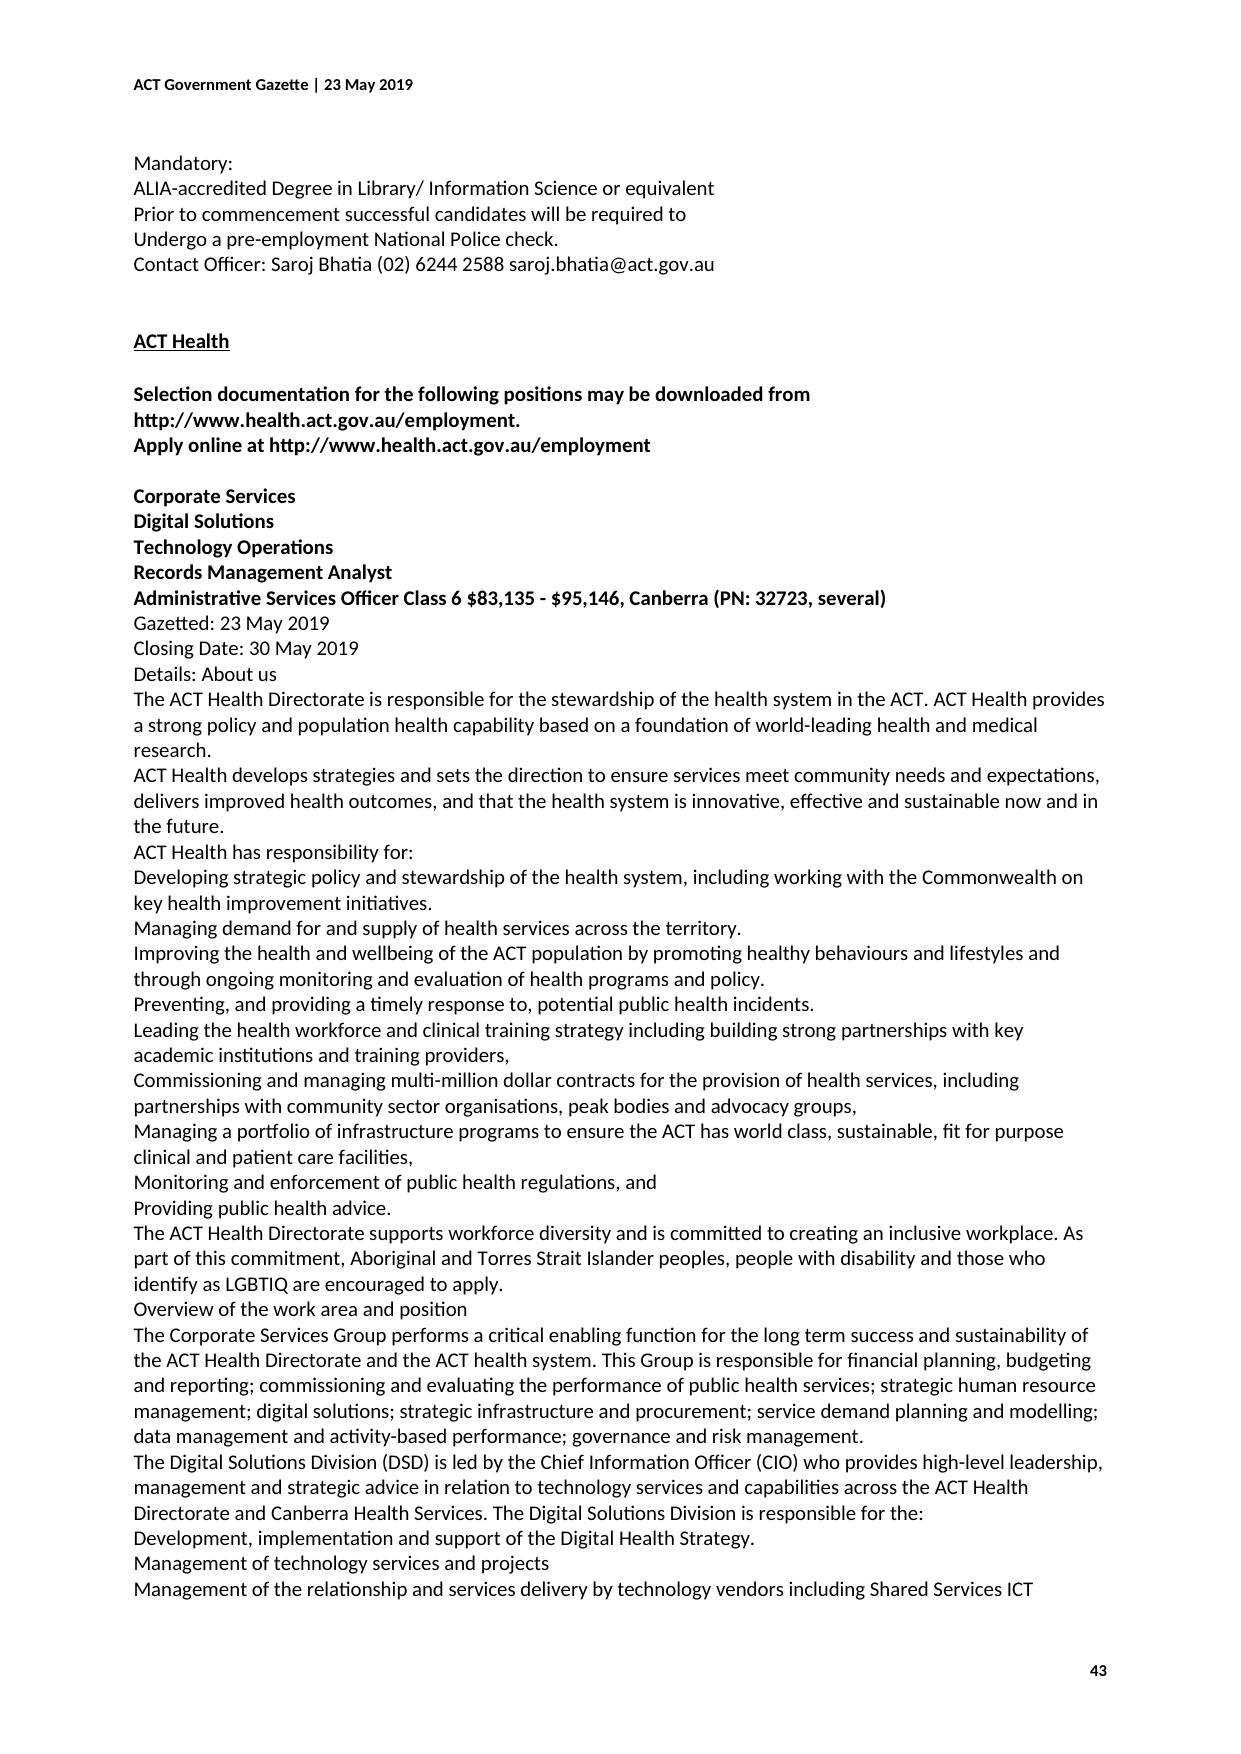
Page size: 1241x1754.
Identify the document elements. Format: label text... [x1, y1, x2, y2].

text Records Management Analyst [133, 559, 1107, 585]
text Prior to commencement successful candidates will be required to [133, 201, 1107, 226]
text Leading the health workforce and clinical training strategy including building strong partnerships with key academic institutions and training providers, [133, 1017, 1107, 1068]
text ACT Health has responsibility for: [133, 839, 1107, 864]
text Management of technology services and projects [133, 1551, 1107, 1576]
text Overview of the work area and position [133, 1296, 1107, 1322]
text Technology Operations [133, 534, 1107, 559]
text The ACT Health Directorate is responsible for the stewardship of the health system in the ACT. ACT Health provides a strong policy and population health capability based on a foundation of world-leading health and medical research. [133, 686, 1107, 763]
text Managing a portfolio of infrastructure programs to ensure the ACT has world class, sustainable, fit for purpose clinical and patient care facilities, [133, 1118, 1107, 1169]
text Developing strategic policy and stewardship of the health system, including working with the Commonwealth on key health improvement initiatives. [133, 864, 1107, 915]
text Undergo a pre-employment National Police check. [133, 226, 1107, 252]
text Selection documentation for the following positions may be downloaded from http://www.health.act.gov.au/employment. [133, 381, 1107, 432]
text Contact Officer: Saroj Bhatia (02) 6244 2588 saroj.bhatia@act.gov.au [133, 252, 1107, 277]
text Commissioning and managing multi-million dollar contracts for the provision of health services, including partnerships with community sector organisations, peak bodies and advocacy groups, [133, 1068, 1107, 1118]
text Closing Date: 30 May 2019 [133, 636, 1107, 661]
text Management of the relationship and services delivery by technology vendors including Shared Services ICT [133, 1576, 1107, 1601]
text Gazetted: 23 May 2019 [133, 610, 1107, 636]
text ALIA-accredited Degree in Library/ Information Science or equivalent [133, 175, 1107, 201]
text Digital Solutions [133, 508, 1107, 534]
text Monitoring and enforcement of public health regulations, and [133, 1169, 1107, 1195]
text The ACT Health Directorate supports workforce diversity and is committed to creating an inclusive workplace. As part of this commitment, Aboriginal and Torres Strait Islander peoples, people with disability and those who identify as LGBTIQ are encouraged to apply. [133, 1220, 1107, 1296]
text Providing public health advice. [133, 1195, 1107, 1220]
text The Corporate Services Group performs a critical enabling function for the long term success and sustainability of the ACT Health Directorate and the ACT health system. This Group is responsible for financial planning, budgeting and reporting; commissioning and evaluating the performance of public health services; strategic human resource management; digital solutions; strategic infrastructure and procurement; service demand planning and modelling; data management and activity-based performance; governance and risk management. [133, 1322, 1107, 1449]
subtitle ACT Health [133, 328, 1107, 353]
text Mandatory: [133, 150, 1107, 175]
text Preventing, and providing a timely response to, potential public health incidents. [133, 991, 1107, 1017]
text Development, implementation and support of the Digital Health Strategy. [133, 1525, 1107, 1551]
text Administrative Services Officer Class 6 $83,135 - $95,146, Canberra (PN: 32723, several) [133, 585, 1107, 610]
text Managing demand for and supply of health services across the territory. [133, 915, 1107, 941]
text Improving the health and wellbeing of the ACT population by promoting healthy behaviours and lifestyles and through ongoing monitoring and evaluation of health programs and policy. [133, 941, 1107, 991]
text The Digital Solutions Division (DSD) is led by the Chief Information Officer (CIO) who provides high-level leadership, management and strategic advice in relation to technology services and capabilities across the ACT Health Directorate and Canberra Health Services. The Digital Solutions Division is responsible for the: [133, 1449, 1107, 1525]
text Apply online at http://www.health.act.gov.au/employment [133, 432, 1107, 458]
text Details: About us [133, 661, 1107, 686]
text Corporate Services [133, 483, 1107, 508]
text ACT Health develops strategies and sets the direction to ensure services meet community needs and expectations, delivers improved health outcomes, and that the health system is innovative, effective and sustainable now and in the future. [133, 763, 1107, 839]
